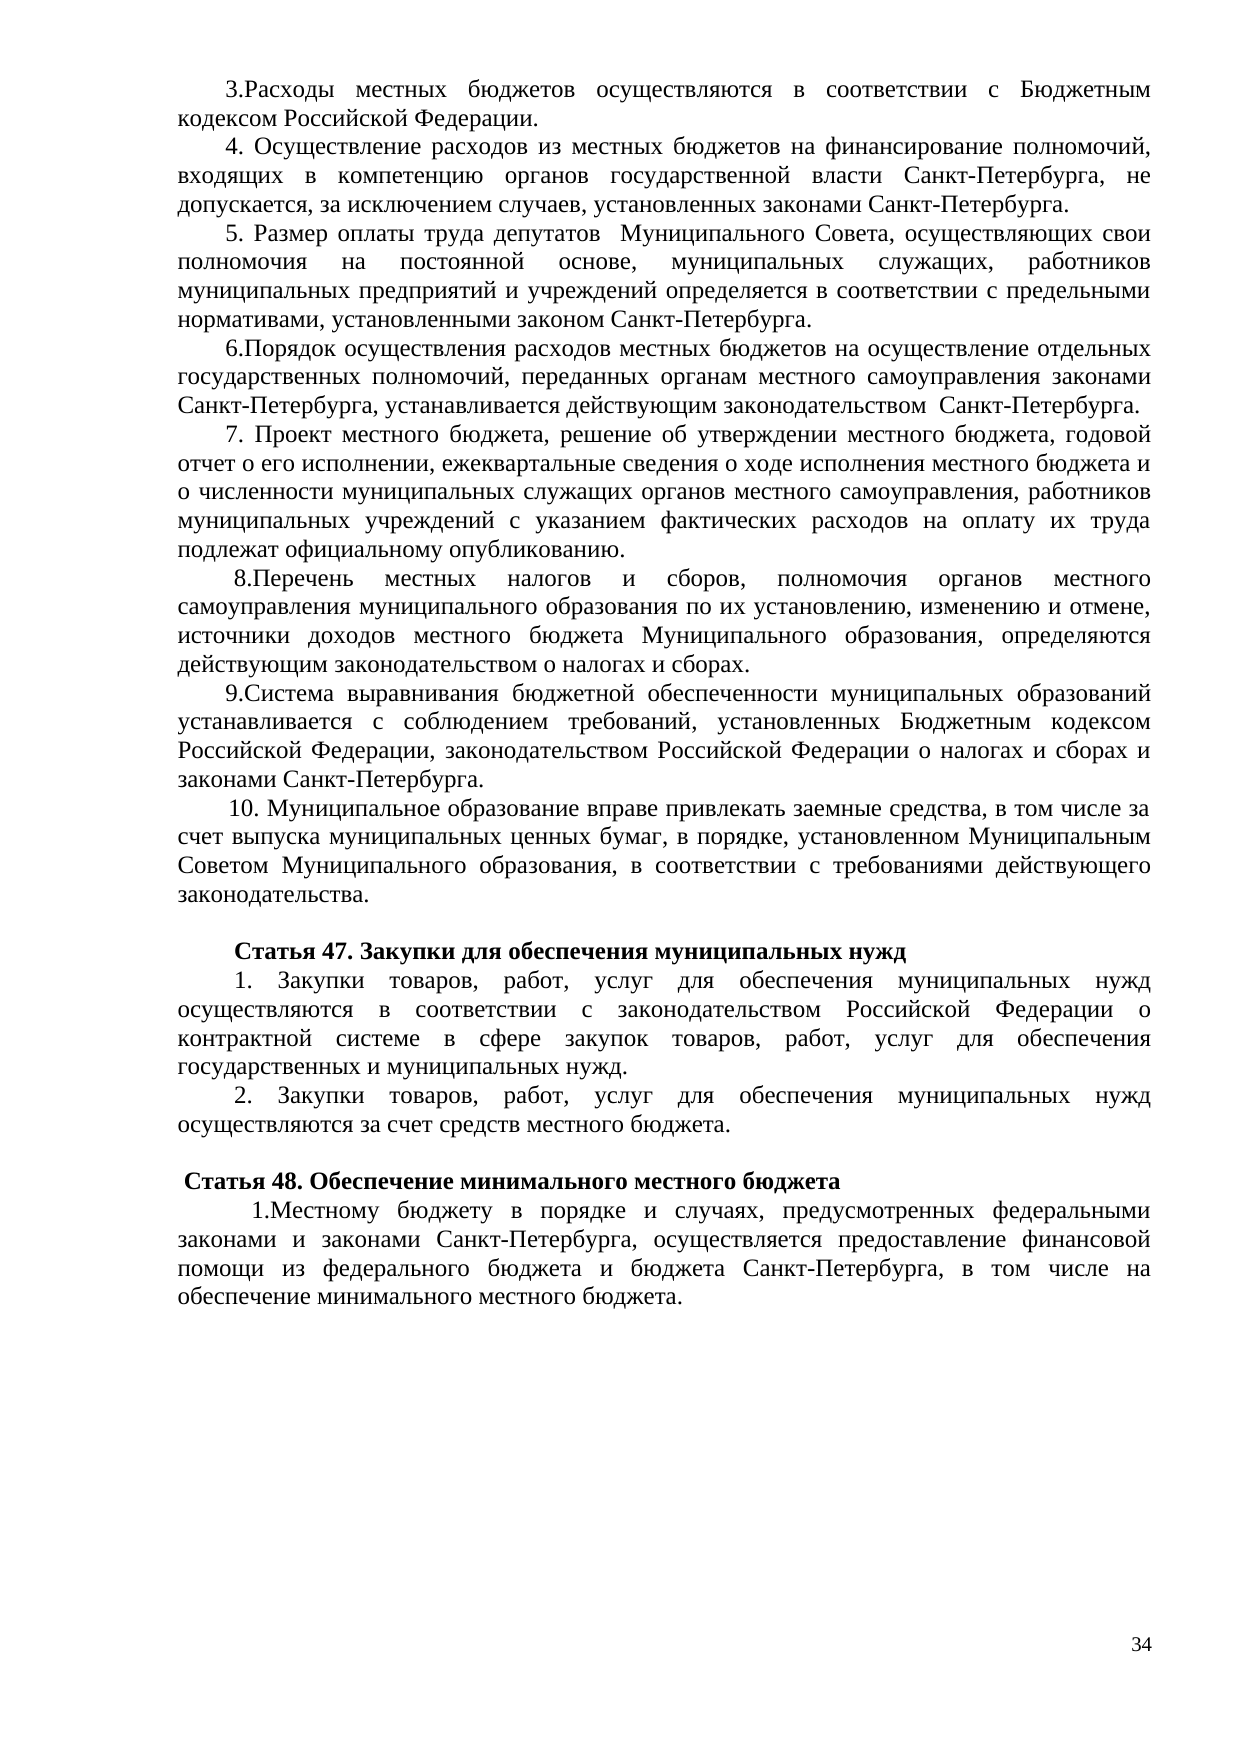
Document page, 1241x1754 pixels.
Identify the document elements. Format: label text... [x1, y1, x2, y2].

text 5. Размер оплаты труда депутатов Муниципального Совета, осуществляющих свои полномочия на постоянной основе, муниципальных служащих, работников муниципальных предприятий и учреждений определяется в соответствии с предельными нормативами, установленными законом Санкт-Петербурга. [177, 218, 1152, 333]
text 7. Проект местного бюджета, решение об утверждении местного бюджета, годовой отчет о его исполнении, ежеквартальные сведения о ходе исполнения местного бюджета и о численности муниципальных служащих органов местного самоуправления, работников муниципальных учреждений с указанием фактических расходов на оплату их труда подлежат официальному опубликованию. [177, 419, 1152, 563]
text 10. Муниципальное образование вправе привлекать заемные средства, в том числе за счет выпуска муниципальных ценных бумаг, в порядке, установленном Муниципальным Советом Муниципального образования, в соответствии с требованиями действующего законодательства. [177, 793, 1152, 908]
text 3.Расходы местных бюджетов осуществляются в соответствии с Бюджетным кодексом Российской Федерации. [177, 74, 1152, 131]
text 6.Порядок осуществления расходов местных бюджетов на осуществление отдельных государственных полномочий, переданных органам местного самоуправления законами Санкт-Петербурга, устанавливается действующим законодательством Санкт-Петербурга. [177, 333, 1152, 419]
text 1.Местному бюджету в порядке и случаях, предусмотренных федеральными законами и законами Санкт-Петербурга, осуществляется предоставление финансовой помощи из федерального бюджета и бюджета Санкт-Петербурга, в том числе на обеспечение минимального местного бюджета. [177, 1195, 1152, 1310]
text 2. Закупки товаров, работ, услуг для обеспечения муниципальных нужд осуществляются за счет средств местного бюджета. [177, 1080, 1152, 1138]
text Статья 48. Обеспечение минимального местного бюджета [177, 1166, 1152, 1195]
text Статья 47. Закупки для обеспечения муниципальных нужд [177, 936, 1152, 965]
text 8.Перечень местных налогов и сборов, полномочия органов местного самоуправления муниципального образования по их установлению, изменению и отмене, источники доходов местного бюджета Муниципального образования, определяются действующим законодательством о налогах и сборах. [177, 563, 1152, 678]
text 1. Закупки товаров, работ, услуг для обеспечения муниципальных нужд осуществляются в соответствии с законодательством Российской Федерации о контрактной системе в сфере закупок товаров, работ, услуг для обеспечения государственных и муниципальных нужд. [177, 965, 1152, 1080]
text 4. Осуществление расходов из местных бюджетов на финансирование полномочий, входящих в компетенцию органов государственной власти Санкт-Петербурга, не допускается, за исключением случаев, установленных законами Санкт-Петербурга. [177, 131, 1152, 218]
text 9.Система выравнивания бюджетной обеспеченности муниципальных образований устанавливается с соблюдением требований, установленных Бюджетным кодексом Российской Федерации, законодательством Российской Федерации о налогах и сборах и законами Санкт-Петербурга. [177, 678, 1152, 793]
